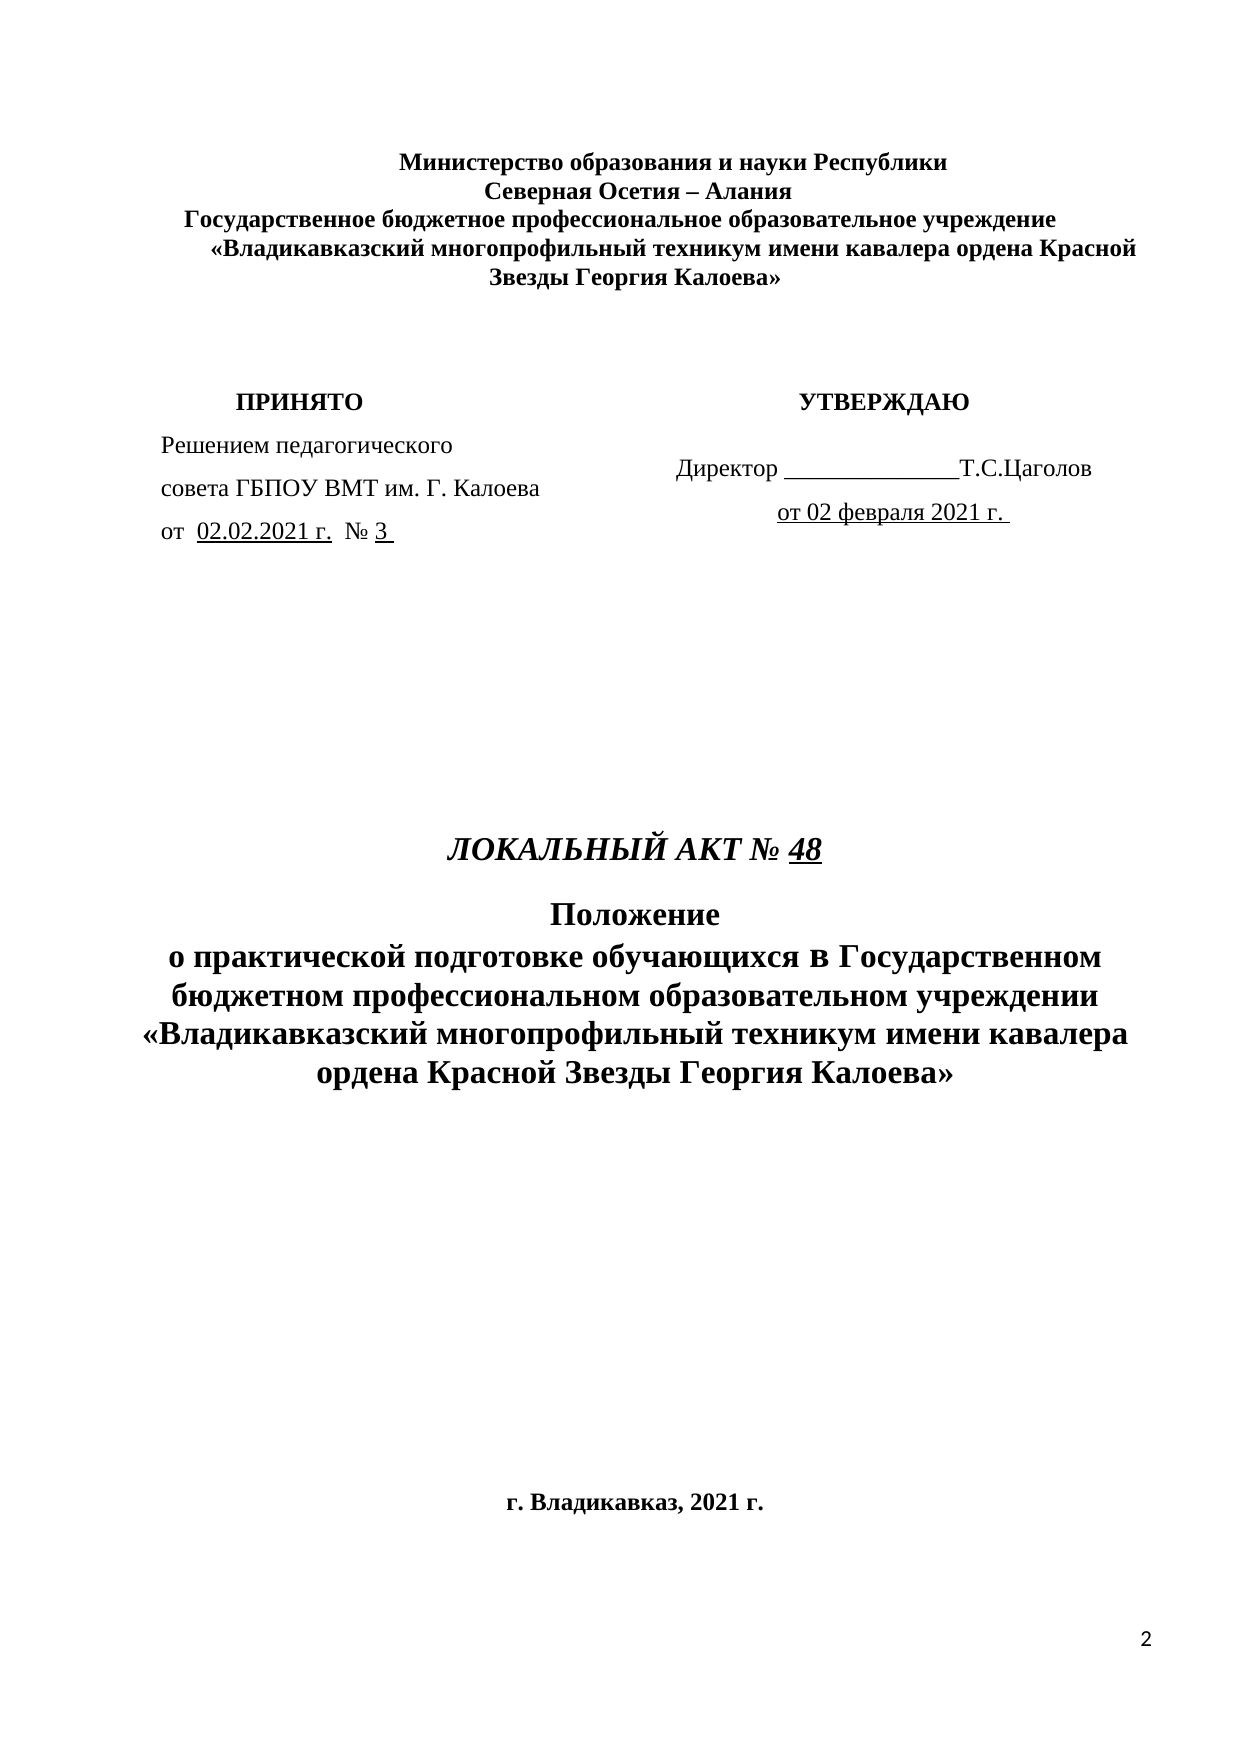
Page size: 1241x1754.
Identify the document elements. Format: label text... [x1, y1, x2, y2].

table_header УТВЕРЖДАЮ Директор ______________Т.С.Цаголов от 02 февраля 2021 г. [648, 387, 1120, 691]
text Государственное бюджетное профессиональное образовательное учреждение [88, 204, 1152, 233]
text о практической подготовке обучающихся в Государственном бюджетном профессиональном образовательном учреждении «Владикавказский многопрофильный техникум имени кавалера ордена Красной Звезды Георгия Калоева» [118, 932, 1152, 1090]
text Положение [118, 894, 1152, 932]
table_header ПРИНЯТО Решением педагогического совета ГБПОУ ВМТ им. Г. Калоева от 02.02.2021 г. № 3 [149, 387, 648, 691]
text «Владикавказский многопрофильный техникум имени кавалера ордена Красной Звезды Георгия Калоева» [118, 233, 1152, 291]
text г. Владикавказ, 2021 г. [118, 1487, 1152, 1516]
text ЛОКАЛЬНЫЙ АКТ № 48 [118, 829, 1152, 867]
text Министерство образования и науки Республики [118, 147, 1152, 176]
text Северная Осетия – Алания [118, 176, 1152, 204]
